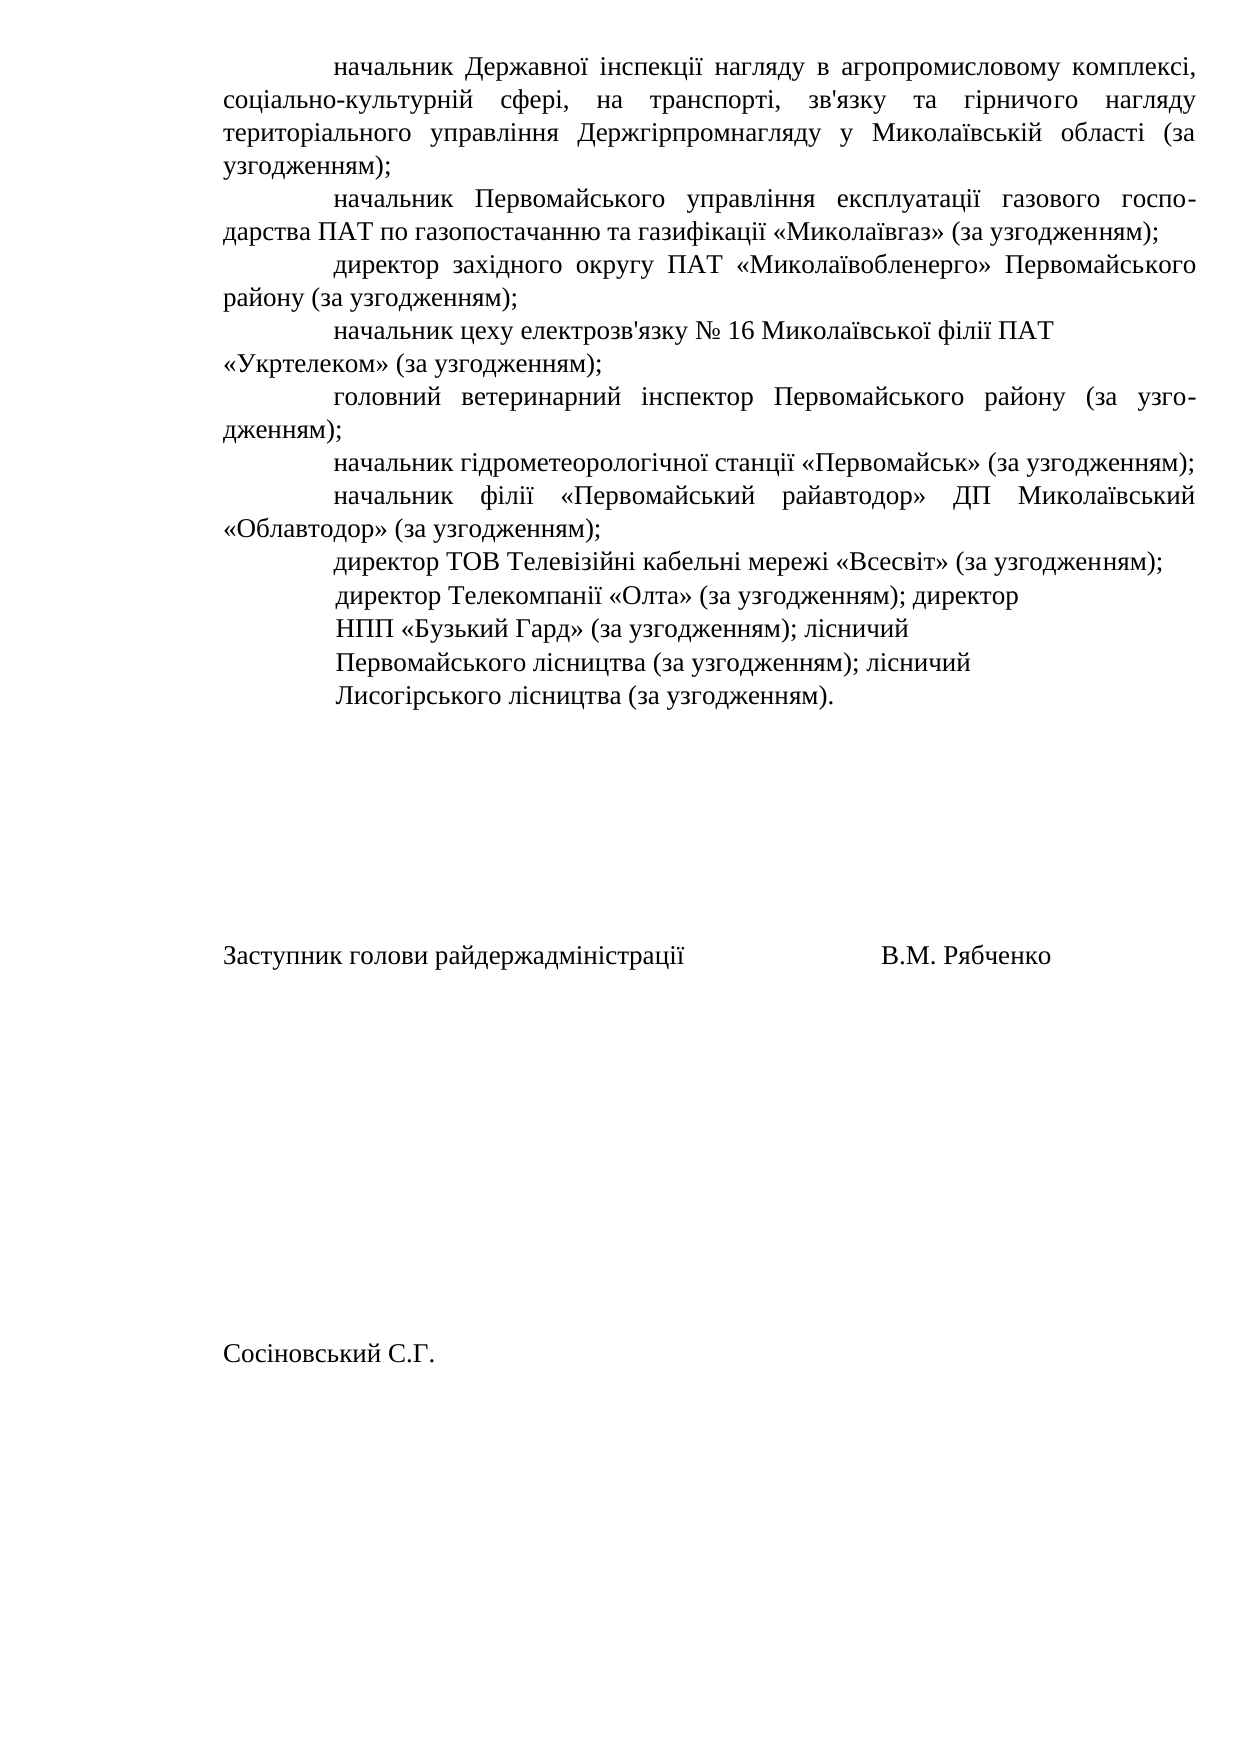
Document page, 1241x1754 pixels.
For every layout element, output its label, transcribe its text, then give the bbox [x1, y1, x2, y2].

text начальник філії «Первомайський райавтодор» ДП Миколаївський «Облавтодор» (за узгодженням); [223, 478, 1196, 544]
text директор західного округу ПАТ «Миколаївобленерго» Первомайського району (за узгодженням); [223, 247, 1196, 313]
text начальник гідрометеорологічної станції «Первомайськ» (за узгодженням); [223, 445, 1196, 478]
text директор Телекомпанії «Олта» (за узгодженням); директор НПП «Бузький Гард» (за узгодженням); лісничий Первомайського лісництва (за узгодженням); лісничий Лисогірського лісництва (за узгодженням). [335, 577, 1023, 712]
text начальник Первомайського управління експлуатації газового господарства ПАТ по газопостачанню та газифікації «Миколаївгаз» (за узгодженням); [223, 181, 1196, 247]
text начальник цеху електрозв'язку № 16 Миколаївської філії ПАТ «Укртелеком» (за узгодженням); [223, 313, 1119, 379]
text Сосіновський С.Г. [223, 1340, 449, 1367]
text головний ветеринарний інспектор Первомайського району (за узгодженням); [223, 379, 1196, 445]
text Заступник голови райдержадміністрації В.М. Рябченко [223, 943, 1200, 970]
text начальник Державної інспекції нагляду в агропромисловому комплексі, соціально-культурній сфері, на транспорті, зв'язку та гірничого нагляду територіального управління Держгірпромнагляду у Миколаївській області (за узгодженням); [223, 49, 1196, 181]
text директор ТОВ Телевізійні кабельні мережі «Всесвіт» (за узгодженням); [223, 544, 1196, 577]
